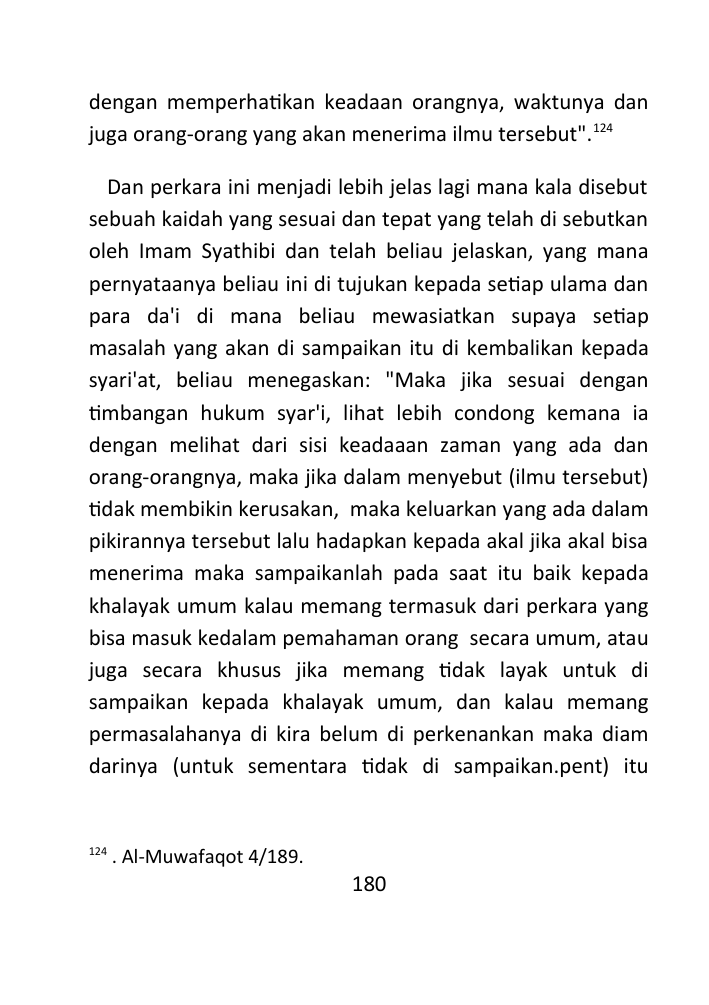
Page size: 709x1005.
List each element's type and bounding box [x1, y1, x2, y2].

text [88, 87, 650, 147]
text [88, 172, 650, 780]
